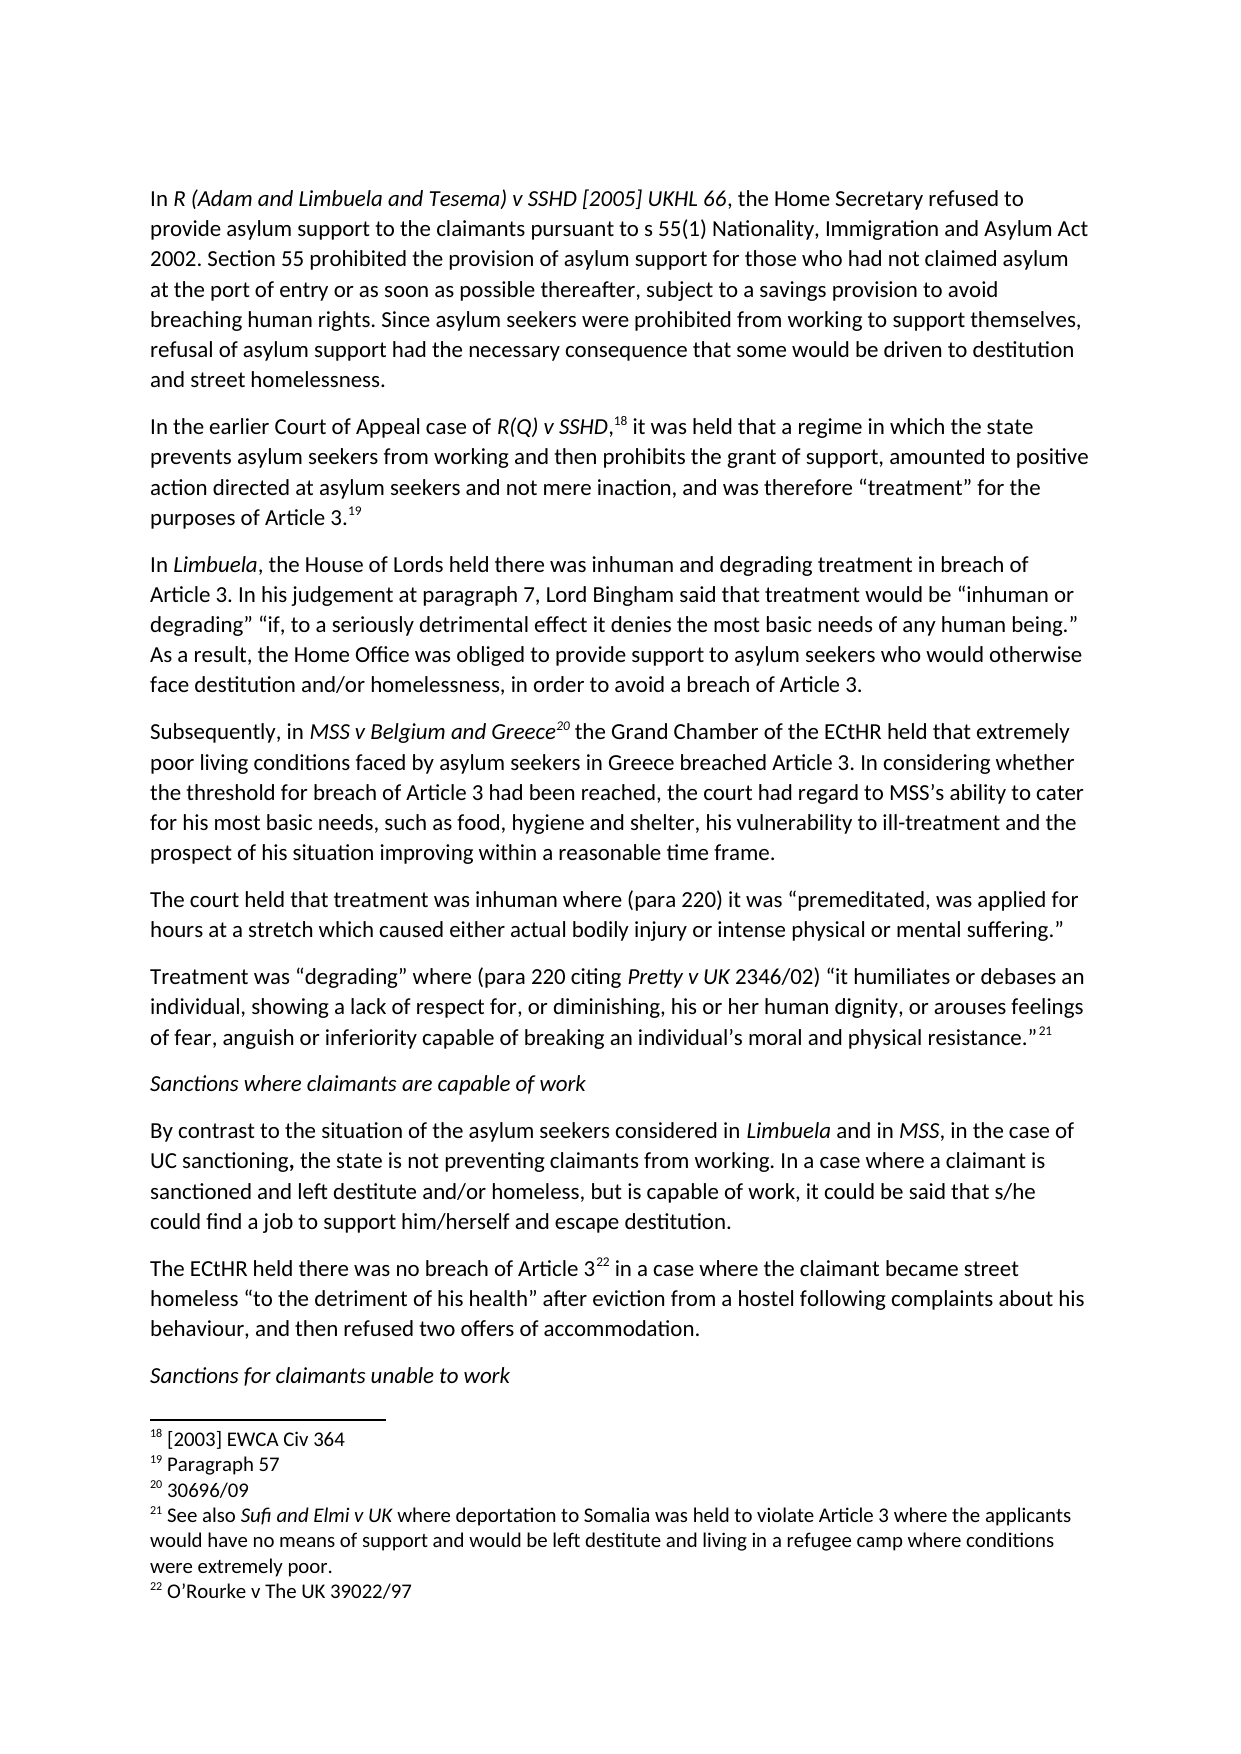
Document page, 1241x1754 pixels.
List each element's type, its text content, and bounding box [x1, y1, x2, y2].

text In R (Adam and Limbuela and Tesema) v SSHD [2005] UKHL 66, the Home Secretary refused to provide asylum support to the claimants pursuant to s 55(1) Nationality, Immigration and Asylum Act 2002. Section 55 prohibited the provision of asylum support for those who had not claimed asylum at the port of entry or as soon as possible thereafter, subject to a savings provision to avoid breaching human rights. Since asylum seekers were prohibited from working to support themselves, refusal of asylum support had the necessary consequence that some would be driven to destitution and street homelessness. [150, 184, 1090, 393]
text The ECtHR held there was no breach of Article 3 in a case where the claimant became street homeless “to the detriment of his health” after eviction from a hostel following complaints about his behaviour, and then refused two offers of accommodation. [150, 1254, 1090, 1342]
text In Limbuela, the House of Lords held there was inhuman and degrading treatment in breach of Article 3. In his judgement at paragraph 7, Lord Bingham said that treatment would be “inhuman or degrading” “if, to a seriously detrimental effect it denies the most basic needs of any human being.” As a result, the Home Office was obliged to provide support to asylum seekers who would otherwise face destitution and/or homelessness, in order to avoid a breach of Article 3. [150, 550, 1090, 698]
text Treatment was “degrading” where (para 220 citing Pretty v UK 2346/02) “it humiliates or debases an individual, showing a lack of respect for, or diminishing, his or her human dignity, or arouses feelings of fear, anguish or inferiority capable of breaking an individual’s moral and physical resistance.” [150, 962, 1090, 1051]
text Sanctions where claimants are capable of work [150, 1069, 1090, 1097]
text Sanctions for claimants unable to work [150, 1361, 1090, 1389]
text In the earlier Court of Appeal case of R(Q) v SSHD, it was held that a regime in which the state prevents asylum seekers from working and then prohibits the grant of support, amounted to positive action directed at asylum seekers and not mere inaction, and was therefore “treatment” for the purposes of Article 3. [150, 412, 1090, 531]
text By contrast to the situation of the asylum seekers considered in Limbuela and in MSS, in the case of UC sanctioning, the state is not preventing claimants from working. In a case where a claimant is sanctioned and left destitute and/or homeless, but is capable of work, it could be said that s/he could find a job to support him/herself and escape destitution. [150, 1116, 1090, 1235]
text The court held that treatment was inhuman where (para 220) it was “premeditated, was applied for hours at a stretch which caused either actual bodily injury or intense physical or mental suffering.” [150, 885, 1090, 943]
text Subsequently, in MSS v Belgium and Greece the Grand Chamber of the ECtHR held that extremely poor living conditions faced by asylum seekers in Greece breached Article 3. In considering whether the threshold for breach of Article 3 had been reached, the court had regard to MSS’s ability to cater for his most basic needs, such as food, hygiene and shelter, his vulnerability to ill-treatment and the prospect of his situation improving within a reasonable time frame. [150, 717, 1090, 866]
